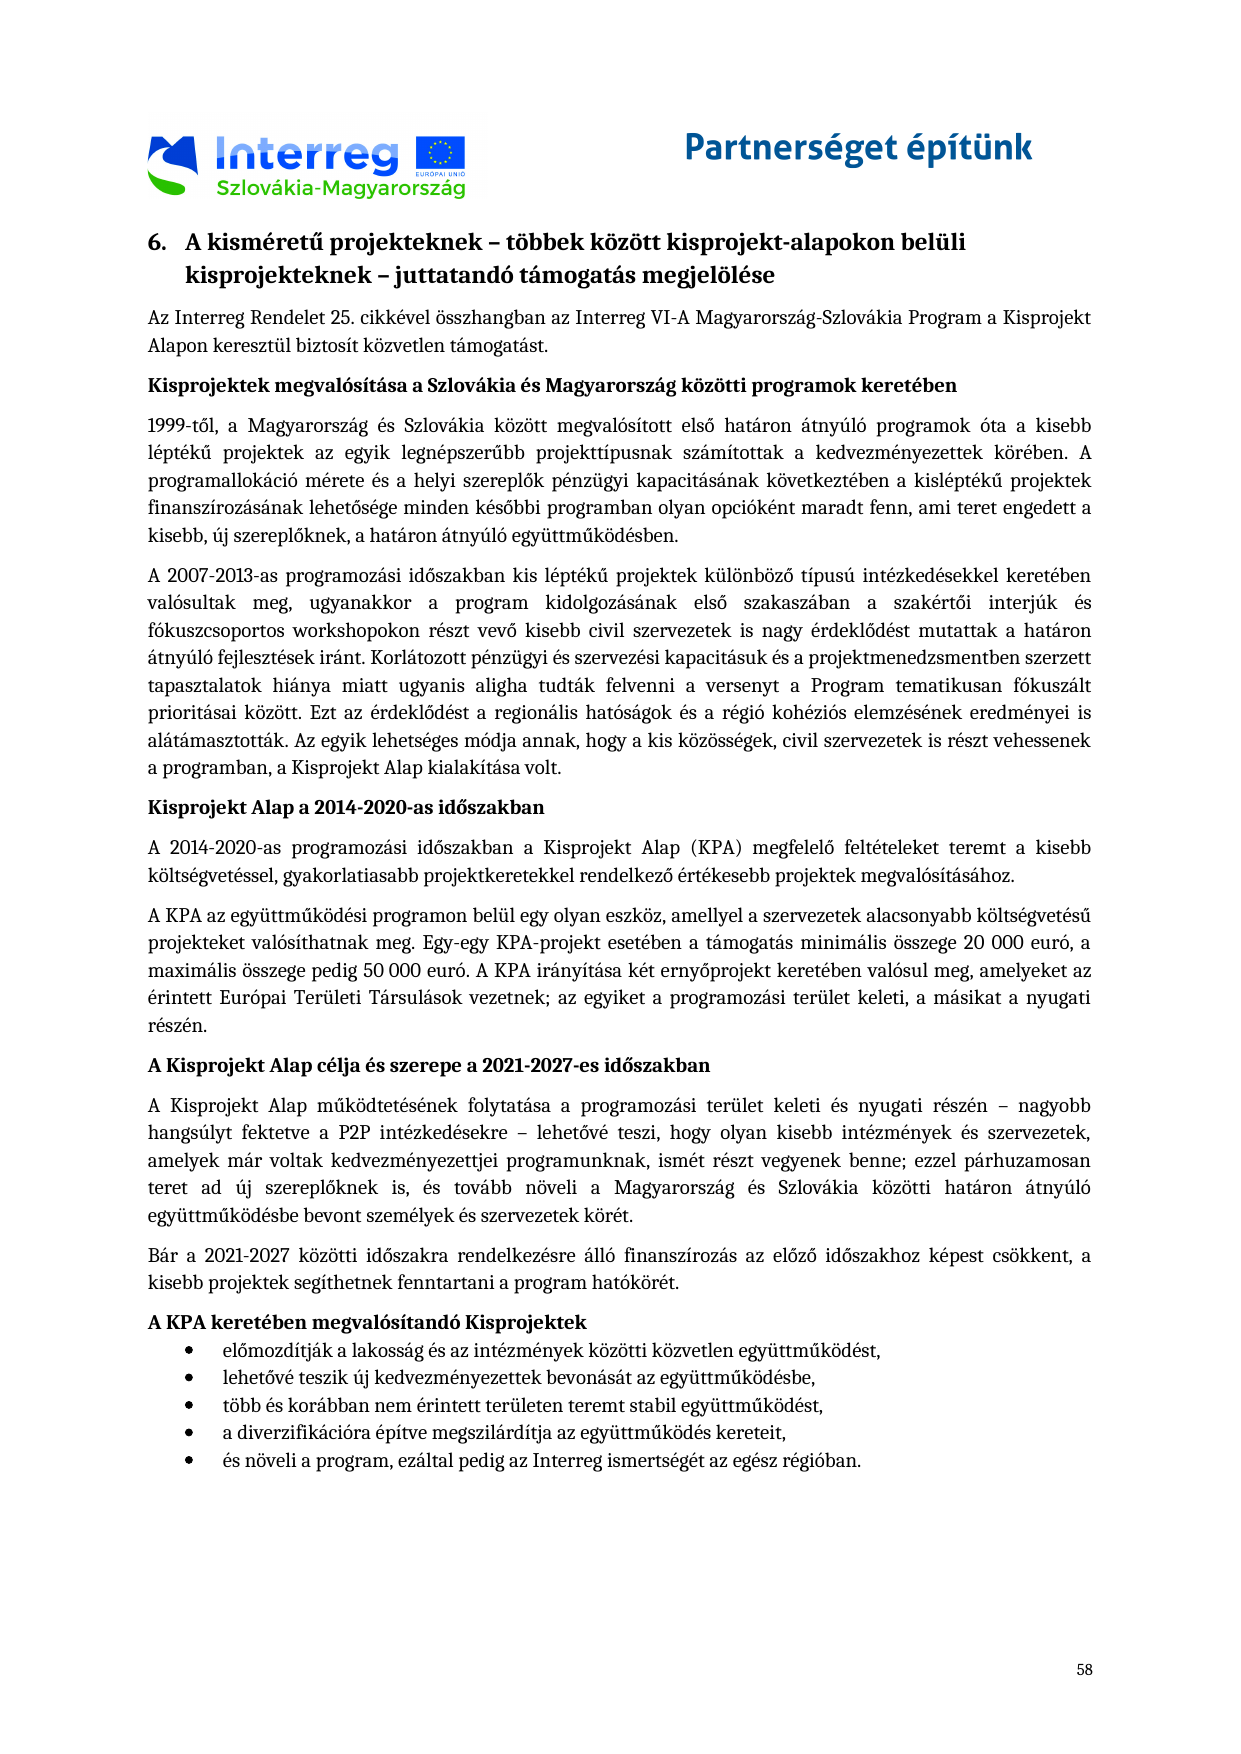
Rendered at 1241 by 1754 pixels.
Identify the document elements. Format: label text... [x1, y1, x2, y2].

text A 2007-2013-as programozási időszakban kis léptékű projektek különböző típusú intézkedésekkel keretében valósultak meg, ugyanakkor a program kidolgozásának első szakaszában a szakértői interjúk és fókuszcsoportos workshopokon részt vevő kisebb civil szervezetek is nagy érdeklődést mutattak a határon átnyúló fejlesztések iránt. Korlátozott pénzügyi és szervezési kapacitásuk és a projektmenedzsmentben szerzett tapasztalatok hiánya miatt ugyanis aligha tudták felvenni a versenyt a Program tematikusan fókuszált prioritásai között. Ezt az érdeklődést a regionális hatóságok és a régió kohéziós elemzésének eredményei is alátámasztották. Az egyik lehetséges módja annak, hogy a kis közösségek, civil szervezetek is részt vehessenek a programban, a Kisprojekt Alap kialakítása volt. [148, 563, 1092, 780]
text A Kisprojekt Alap célja és szerepe a 2021-2027-es időszakban [148, 1053, 1092, 1077]
text a diverzifikációra építve megszilárdítja az együttműködés kereteit, [185, 1421, 1092, 1445]
text A KPA keretében megvalósítandó Kisprojektek [148, 1311, 1092, 1335]
text és növeli a program, ezáltal pedig az Interreg ismertségét az egész régióban. [185, 1448, 1092, 1472]
text előmozdítják a lakosság és az intézmények közötti közvetlen együttműködést, [185, 1338, 1092, 1362]
text A Kisprojekt Alap működtetésének folytatása a programozási terület keleti és nyugati részén – nagyobb hangsúlyt fektetve a P2P intézkedésekre – lehetővé teszi, hogy olyan kisebb intézmények és szervezetek, amelyek már voltak kedvezményezettjei programunknak, ismét részt vegyenek benne; ezzel párhuzamosan teret ad új szereplőknek is, és tovább növeli a Magyarország és Szlovákia közötti határon átnyúló együttműködésbe bevont személyek és szervezetek körét. [148, 1093, 1092, 1227]
subtitle A kisméretű projekteknek – többek között kisprojekt-alapokon belüli kisprojekteknek – juttatandó támogatás megjelölése [148, 227, 1092, 289]
picture [147, 112, 489, 199]
text Bár a 2021-2027 közötti időszakra rendelkezésre álló finanszírozás az előző időszakhoz képest csökkent, a kisebb projektek segíthetnek fenntartani a program hatókörét. [148, 1243, 1092, 1295]
text Az Interreg Rendelet 25. cikkével összhangban az Interreg VI-A Magyarország-Szlovákia Program a Kisprojekt Alapon keresztül biztosít közvetlen támogatást. [148, 306, 1092, 357]
text 1999-től, a Magyarország és Szlovákia között megvalósított első határon átnyúló programok óta a kisebb léptékű projektek az egyik legnépszerűbb projekttípusnak számítottak a kedvezményezettek körében. A programallokáció mérete és a helyi szereplők pénzügyi kapacitásának következtében a kisléptékű projektek finanszírozásának lehetősége minden későbbi programban olyan opcióként maradt fenn, ami teret engedett a kisebb, új szereplőknek, a határon átnyúló együttműködésben. [148, 413, 1092, 547]
text A 2014-2020-as programozási időszakban a Kisprojekt Alap (KPA) megfelelő feltételeket teremt a kisebb költségvetéssel, gyakorlatiasabb projektkeretekkel rendelkező értékesebb projektek megvalósításához. [148, 836, 1092, 887]
text Kisprojekt Alap a 2014-2020-as időszakban [148, 796, 1092, 820]
text lehetővé teszik új kedvezményezettek bevonását az együttműködésbe, [185, 1366, 1092, 1390]
picture [627, 102, 1093, 199]
text több és korábban nem érintett területen teremt stabil együttműködést, [185, 1393, 1092, 1417]
text Kisprojektek megvalósítása a Szlovákia és Magyarország közötti programok keretében [148, 373, 1092, 397]
text A KPA az együttműködési programon belül egy olyan eszköz, amellyel a szervezetek alacsonyabb költségvetésű projekteket valósíthatnak meg. Egy-egy KPA-projekt esetében a támogatás minimális összege 20 000 euró, a maximális összege pedig 50 000 euró. A KPA irányítása két ernyőprojekt keretében valósul meg, amelyeket az érintett Európai Területi Társulások vezetnek; az egyiket a programozási terület keleti, a másikat a nyugati részén. [148, 903, 1092, 1037]
